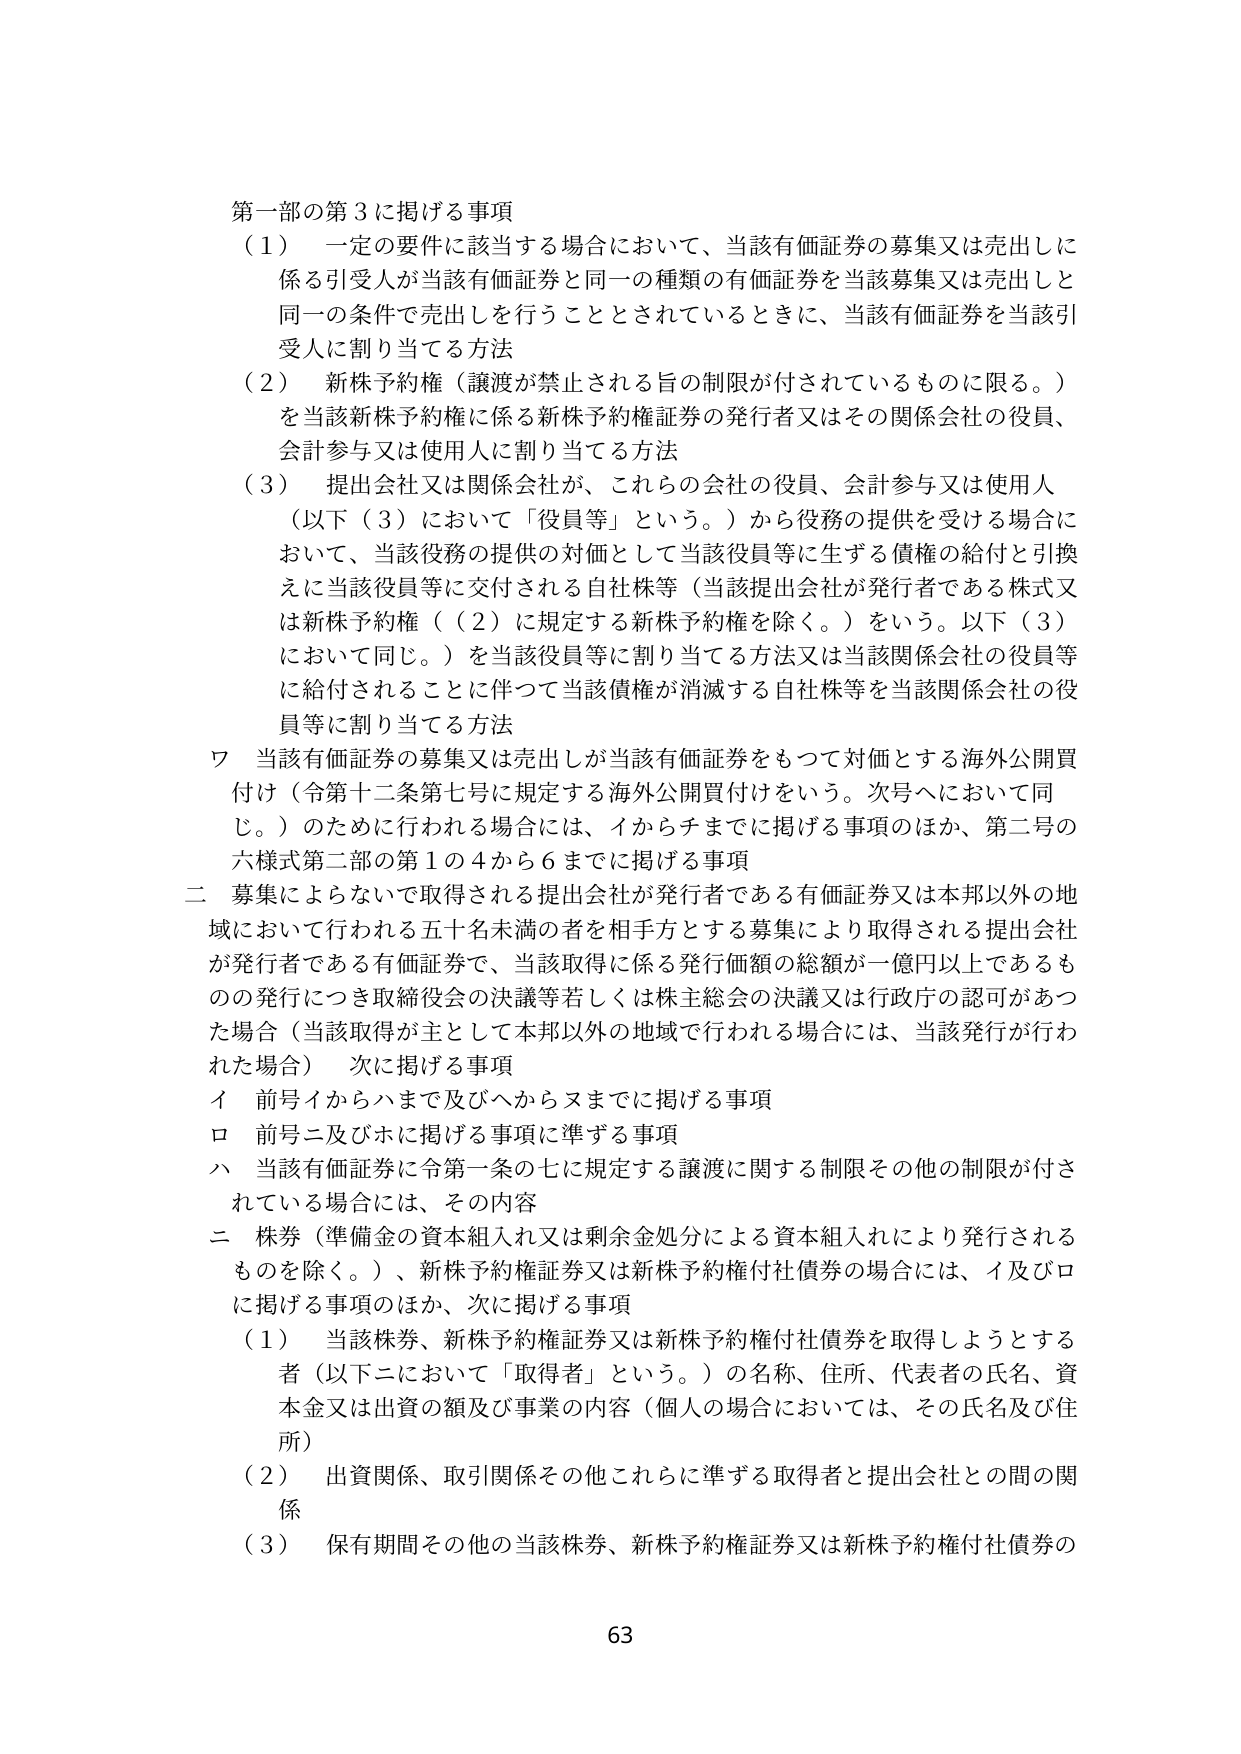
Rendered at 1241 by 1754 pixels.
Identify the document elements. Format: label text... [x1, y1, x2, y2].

text （１） 当該株券、新株予約権証券又は新株予約権付社債券を取得しようとする者（以下ニにおいて「取得者」という。）の名称、住所、代表者の氏名、資本金又は出資の額及び事業の内容（個人の場合においては、その氏名及び住所） [230, 1321, 1079, 1458]
text （３） 提出会社又は関係会社が、これらの会社の役員、会計参与又は使用人（以下（３）において「役員等」という。）から役務の提供を受ける場合において、当該役務の提供の対価として当該役員等に生ずる債権の給付と引換えに当該役員等に交付される自社株等（当該提出会社が発行者である株式又は新株予約権（（２）に規定する新株予約権を除く。）をいう。以下（３）において同じ。）を当該役員等に割り当てる方法又は当該関係会社の役員等に給付されることに伴つて当該債権が消滅する自社株等を当該関係会社の役員等に割り当てる方法 [230, 467, 1079, 740]
text イ 前号イからハまで及びヘからヌまでに掲げる事項 [207, 1082, 1079, 1116]
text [230, 1526, 1079, 1560]
text ロ 前号ニ及びホに掲げる事項に準ずる事項 [207, 1116, 1079, 1150]
text ニ 株券（準備金の資本組入れ又は剰余金処分による資本組入れにより発行されるものを除く。）、新株予約権証券又は新株予約権付社債券の場合には、イ及びロに掲げる事項のほか、次に掲げる事項 [207, 1219, 1079, 1321]
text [207, 194, 1079, 228]
text （２） 新株予約権（譲渡が禁止される旨の制限が付されているものに限る。）を当該新株予約権に係る新株予約権証券の発行者又はその関係会社の役員、会計参与又は使用人に割り当てる方法 [230, 364, 1079, 467]
text 二 募集によらないで取得される提出会社が発行者である有価証券又は本邦以外の地域において行われる五十名未満の者を相手方とする募集により取得される提出会社が発行者である有価証券で、当該取得に係る発行価額の総額が一億円以上であるものの発行につき取締役会の決議等若しくは株主総会の決議又は行政庁の認可があつた場合（当該取得が主として本邦以外の地域で行われる場合には、当該発行が行われた場合） 次に掲げる事項 [184, 877, 1079, 1082]
text （２） 出資関係、取引関係その他これらに準ずる取得者と提出会社との間の関係 [230, 1458, 1079, 1526]
text ハ 当該有価証券に令第一条の七に規定する譲渡に関する制限その他の制限が付されている場合には、その内容 [207, 1150, 1079, 1219]
text ワ 当該有価証券の募集又は売出しが当該有価証券をもつて対価とする海外公開買付け（令第十二条第七号に規定する海外公開買付けをいう。次号ヘにおいて同じ。）のために行われる場合には、イからチまでに掲げる事項のほか、第二号の六様式第二部の第１の４から６までに掲げる事項 [207, 740, 1079, 877]
text （１） 一定の要件に該当する場合において、当該有価証券の募集又は売出しに係る引受人が当該有価証券と同一の種類の有価証券を当該募集又は売出しと同一の条件で売出しを行うこととされているときに、当該有価証券を当該引受人に割り当てる方法 [230, 228, 1079, 364]
